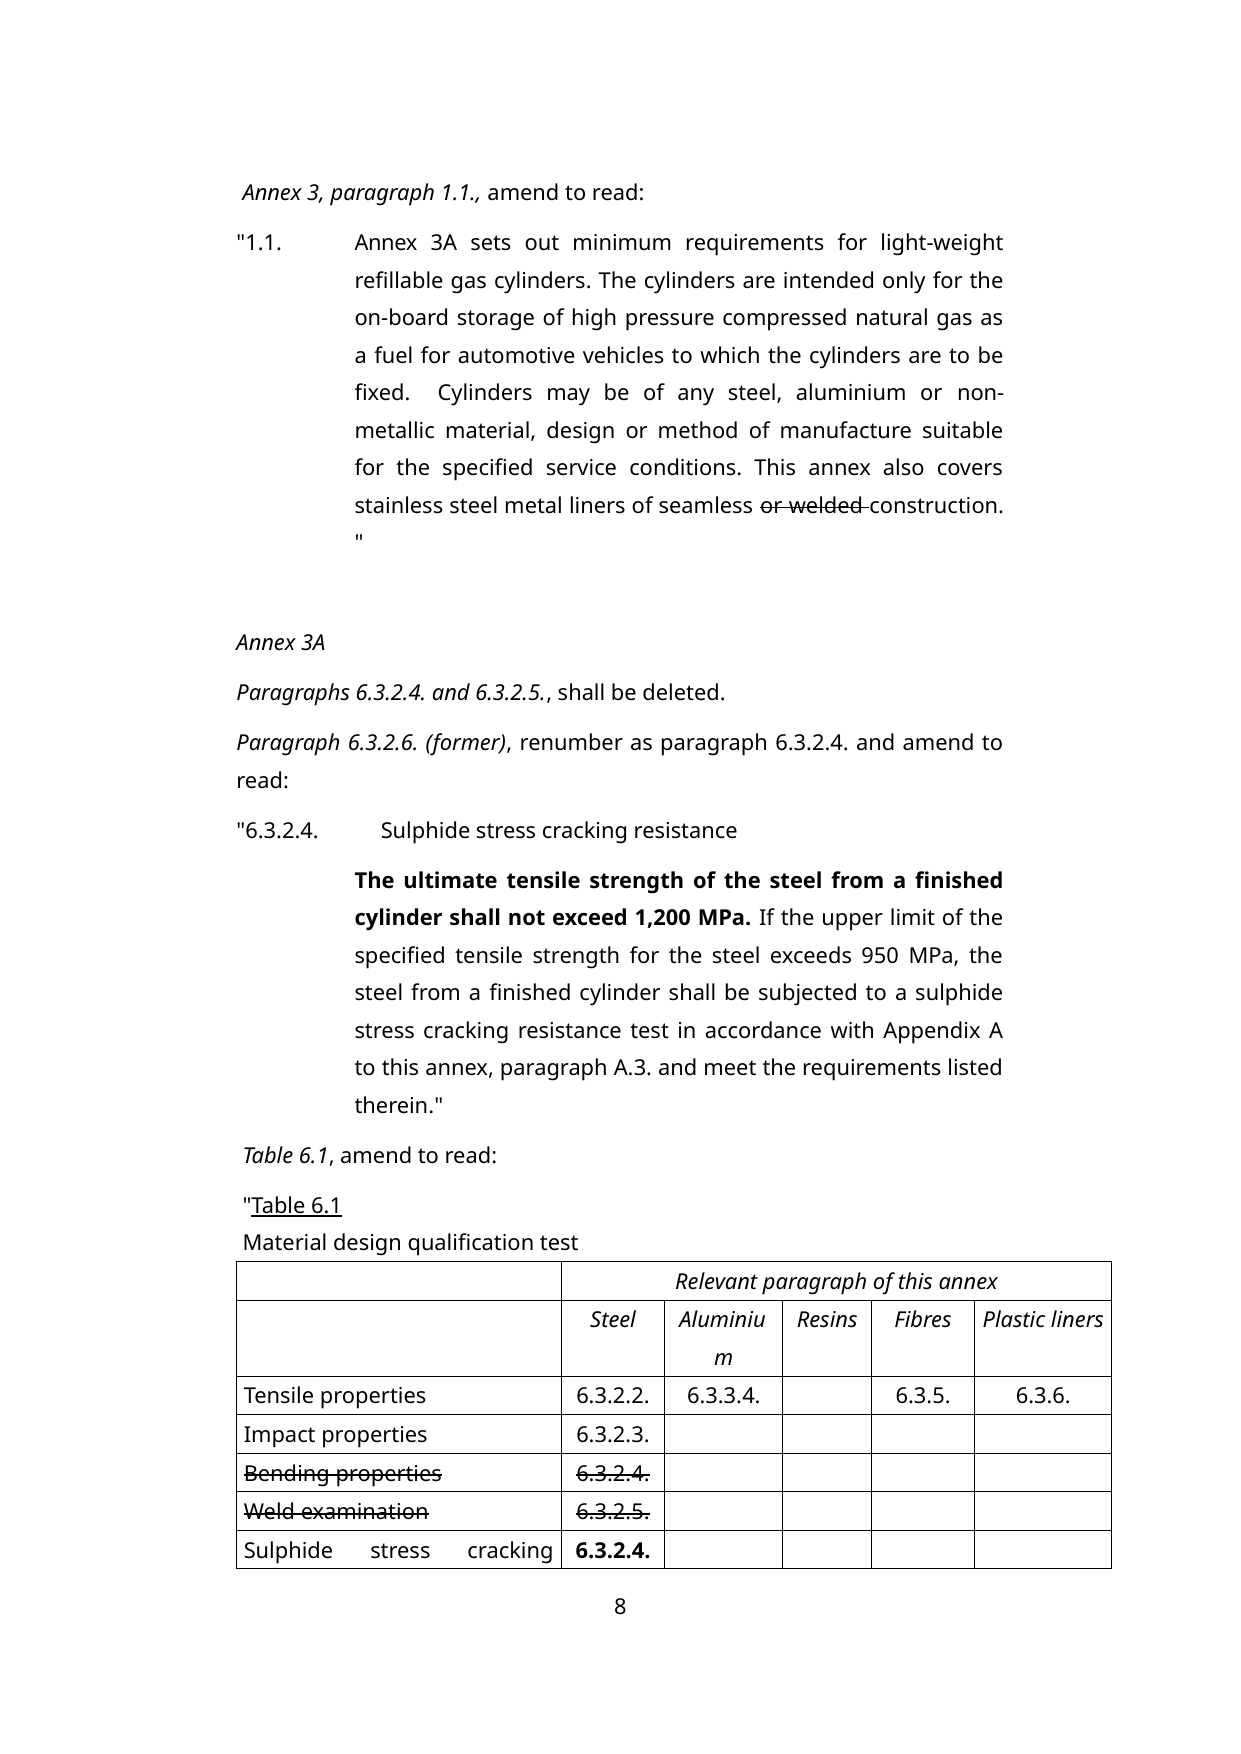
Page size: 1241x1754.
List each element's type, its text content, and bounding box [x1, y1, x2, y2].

table_cell [975, 1531, 1111, 1568]
table_cell 6.3.2.4. 6.3.2.6. [562, 1531, 664, 1568]
text "1.1. Annex 3A sets out minimum requirements for light-weight refillable gas cylinders. The cylinders are intended only for the on-board storage of high pressure compressed natural gas as a fuel for automotive vehicles to which the cylinders are to be fixed. Cylinders may be of any steel, aluminium or non-metallic material, design or method of manufacture suitable for the specified service conditions. This annex also covers stainless steel metal liners of seamless or welded construction. " [236, 223, 1004, 561]
table_cell Tensile properties [237, 1377, 561, 1414]
table_cell [872, 1454, 974, 1491]
table_cell [665, 1415, 782, 1453]
text Material design qualification test [118, 1223, 1122, 1261]
table_cell [872, 1415, 974, 1453]
text Annex 3, paragraph 1.1., amend to read: [118, 173, 1122, 211]
table_cell [975, 1492, 1111, 1530]
table_cell Steel [562, 1301, 664, 1376]
table_cell [783, 1415, 871, 1453]
table_cell 6.3.6. [975, 1377, 1111, 1414]
table_cell [975, 1415, 1111, 1453]
table_cell Aluminium [665, 1301, 782, 1376]
table_header [237, 1262, 561, 1299]
text Table 6.1, amend to read: [118, 1136, 1122, 1173]
table_cell [237, 1301, 561, 1376]
text Paragraphs 6.3.2.4. and 6.3.2.5., shall be deleted. [236, 673, 1004, 711]
table_cell 6.3.5. [872, 1377, 974, 1414]
table_cell [665, 1531, 782, 1568]
table_cell Resins [783, 1301, 871, 1376]
table_cell [975, 1454, 1111, 1491]
table_cell 6.3.3.4. [665, 1377, 782, 1414]
table_cell [872, 1531, 974, 1568]
table_cell Bending properties [237, 1454, 561, 1491]
table_cell [783, 1377, 871, 1414]
table_cell [872, 1492, 974, 1530]
table_cell [665, 1454, 782, 1491]
table_cell [783, 1531, 871, 1568]
table_cell Impact properties [237, 1415, 561, 1453]
table_cell [783, 1454, 871, 1491]
table_cell Sulphide stress cracking resistance [237, 1531, 561, 1568]
table_cell 6.3.2.3. [562, 1415, 664, 1453]
text "6.3.2.4. Sulphide stress cracking resistance [236, 811, 1004, 848]
text The ultimate tensile strength of the steel from a finished cylinder shall not exceed 1,200 MPa. If the upper limit of the specified tensile strength for the steel exceeds 950 MPa, the steel from a finished cylinder shall be subjected to a sulphide stress cracking resistance test in accordance with Appendix A to this annex, paragraph A.3. and meet the requirements listed therein." [236, 861, 1004, 1123]
table_cell Fibres [872, 1301, 974, 1376]
text Annex 3A [236, 623, 1004, 661]
table_cell 6.3.2.4. [562, 1454, 664, 1491]
table_header Relevant paragraph of this annex [562, 1262, 1111, 1299]
table_cell Weld examination [237, 1492, 561, 1530]
table_cell Plastic liners [975, 1301, 1111, 1376]
table_cell [665, 1492, 782, 1530]
text Paragraph 6.3.2.6. (former), renumber as paragraph 6.3.2.4. and amend to read: [236, 723, 1004, 798]
table_cell [783, 1492, 871, 1530]
table_cell 6.3.2.2. [562, 1377, 664, 1414]
table_cell 6.3.2.5. [562, 1492, 664, 1530]
text "Table 6.1 [118, 1186, 1122, 1223]
